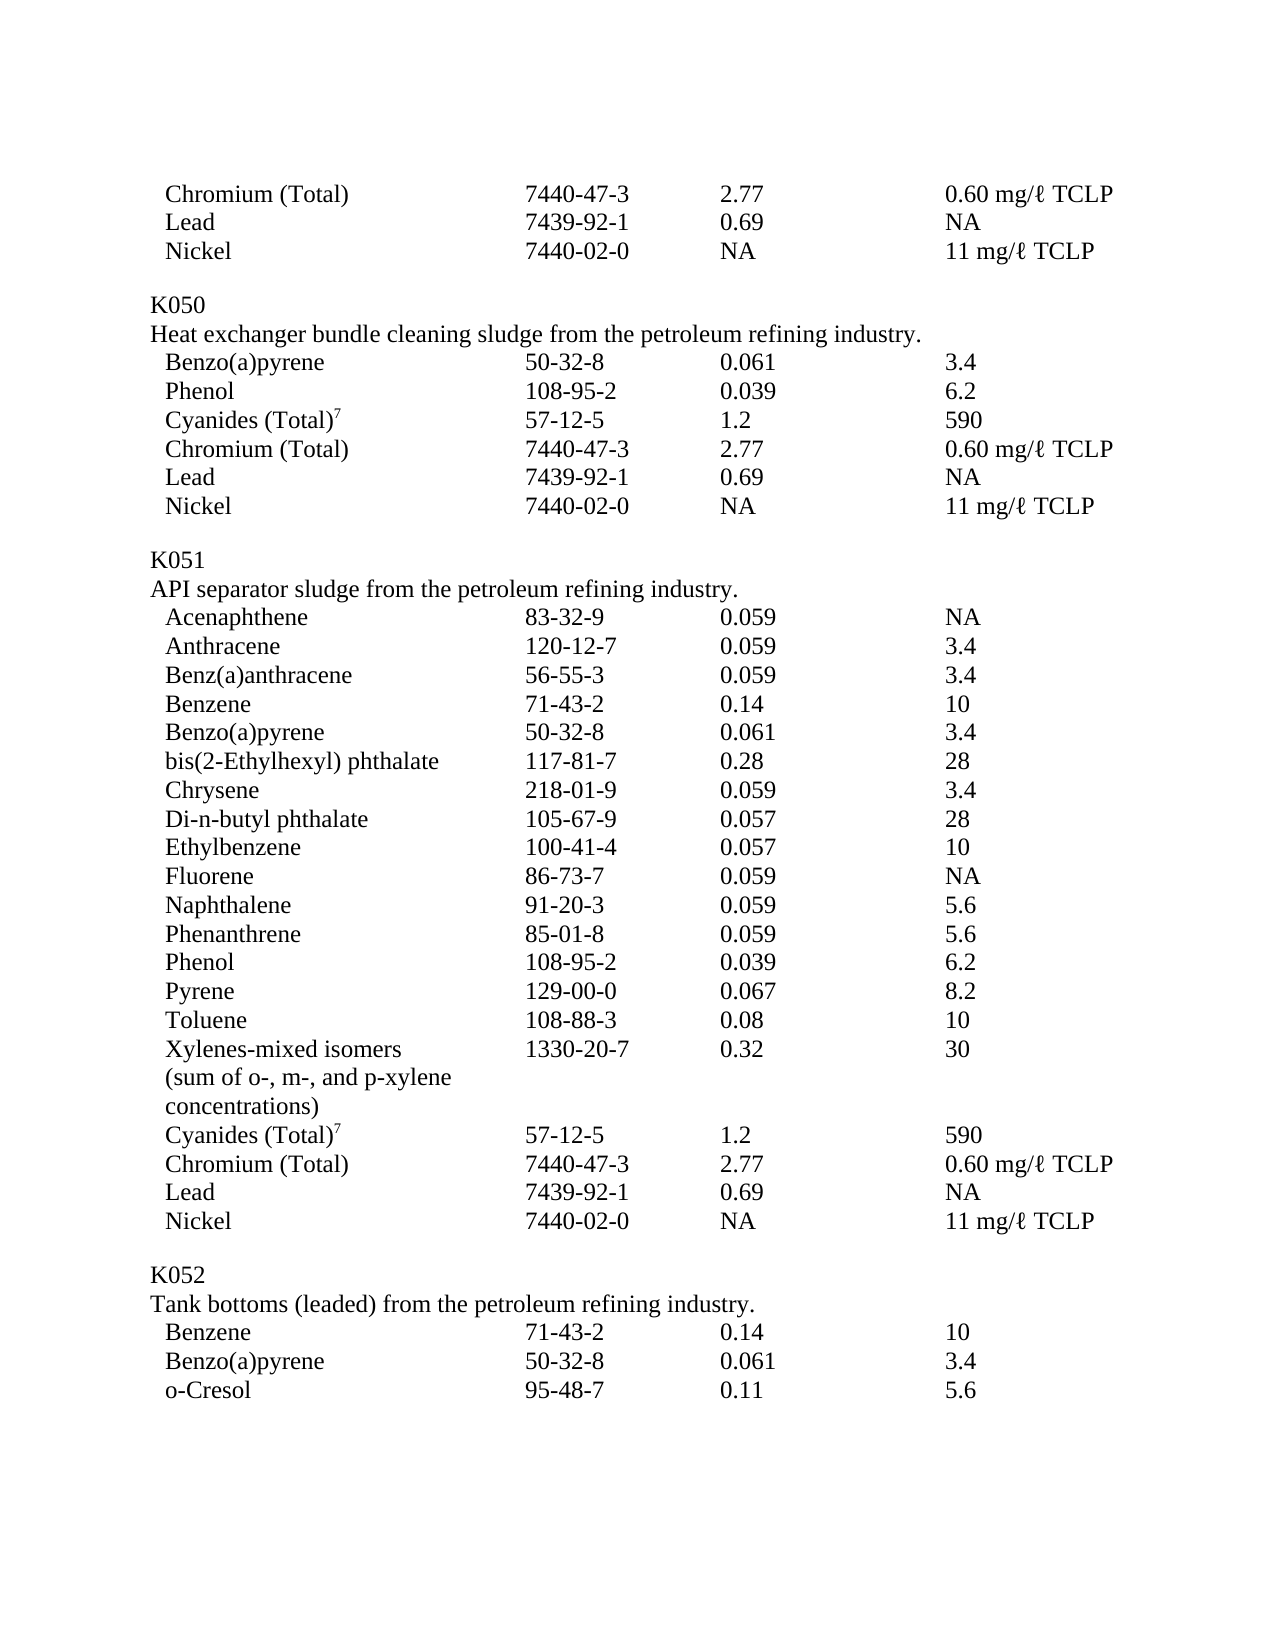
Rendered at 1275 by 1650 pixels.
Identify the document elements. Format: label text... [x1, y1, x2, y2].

text API separator sludge from the petroleum refining industry. [150, 574, 1125, 602]
text K050 [150, 290, 1125, 319]
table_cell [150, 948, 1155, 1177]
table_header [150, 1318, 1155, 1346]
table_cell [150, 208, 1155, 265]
text K052 [150, 1260, 1125, 1289]
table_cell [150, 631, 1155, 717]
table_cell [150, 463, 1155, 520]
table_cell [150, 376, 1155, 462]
text K051 [150, 545, 1125, 574]
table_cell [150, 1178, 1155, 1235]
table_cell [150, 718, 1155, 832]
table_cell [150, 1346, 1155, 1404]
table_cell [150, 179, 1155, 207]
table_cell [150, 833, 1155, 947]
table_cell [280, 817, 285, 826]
text Tank bottoms (leaded) from the petroleum refining industry. [150, 1289, 1125, 1317]
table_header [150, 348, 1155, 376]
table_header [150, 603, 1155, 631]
text Heat exchanger bundle cleaning sludge from the petroleum refining industry. [150, 319, 1125, 347]
